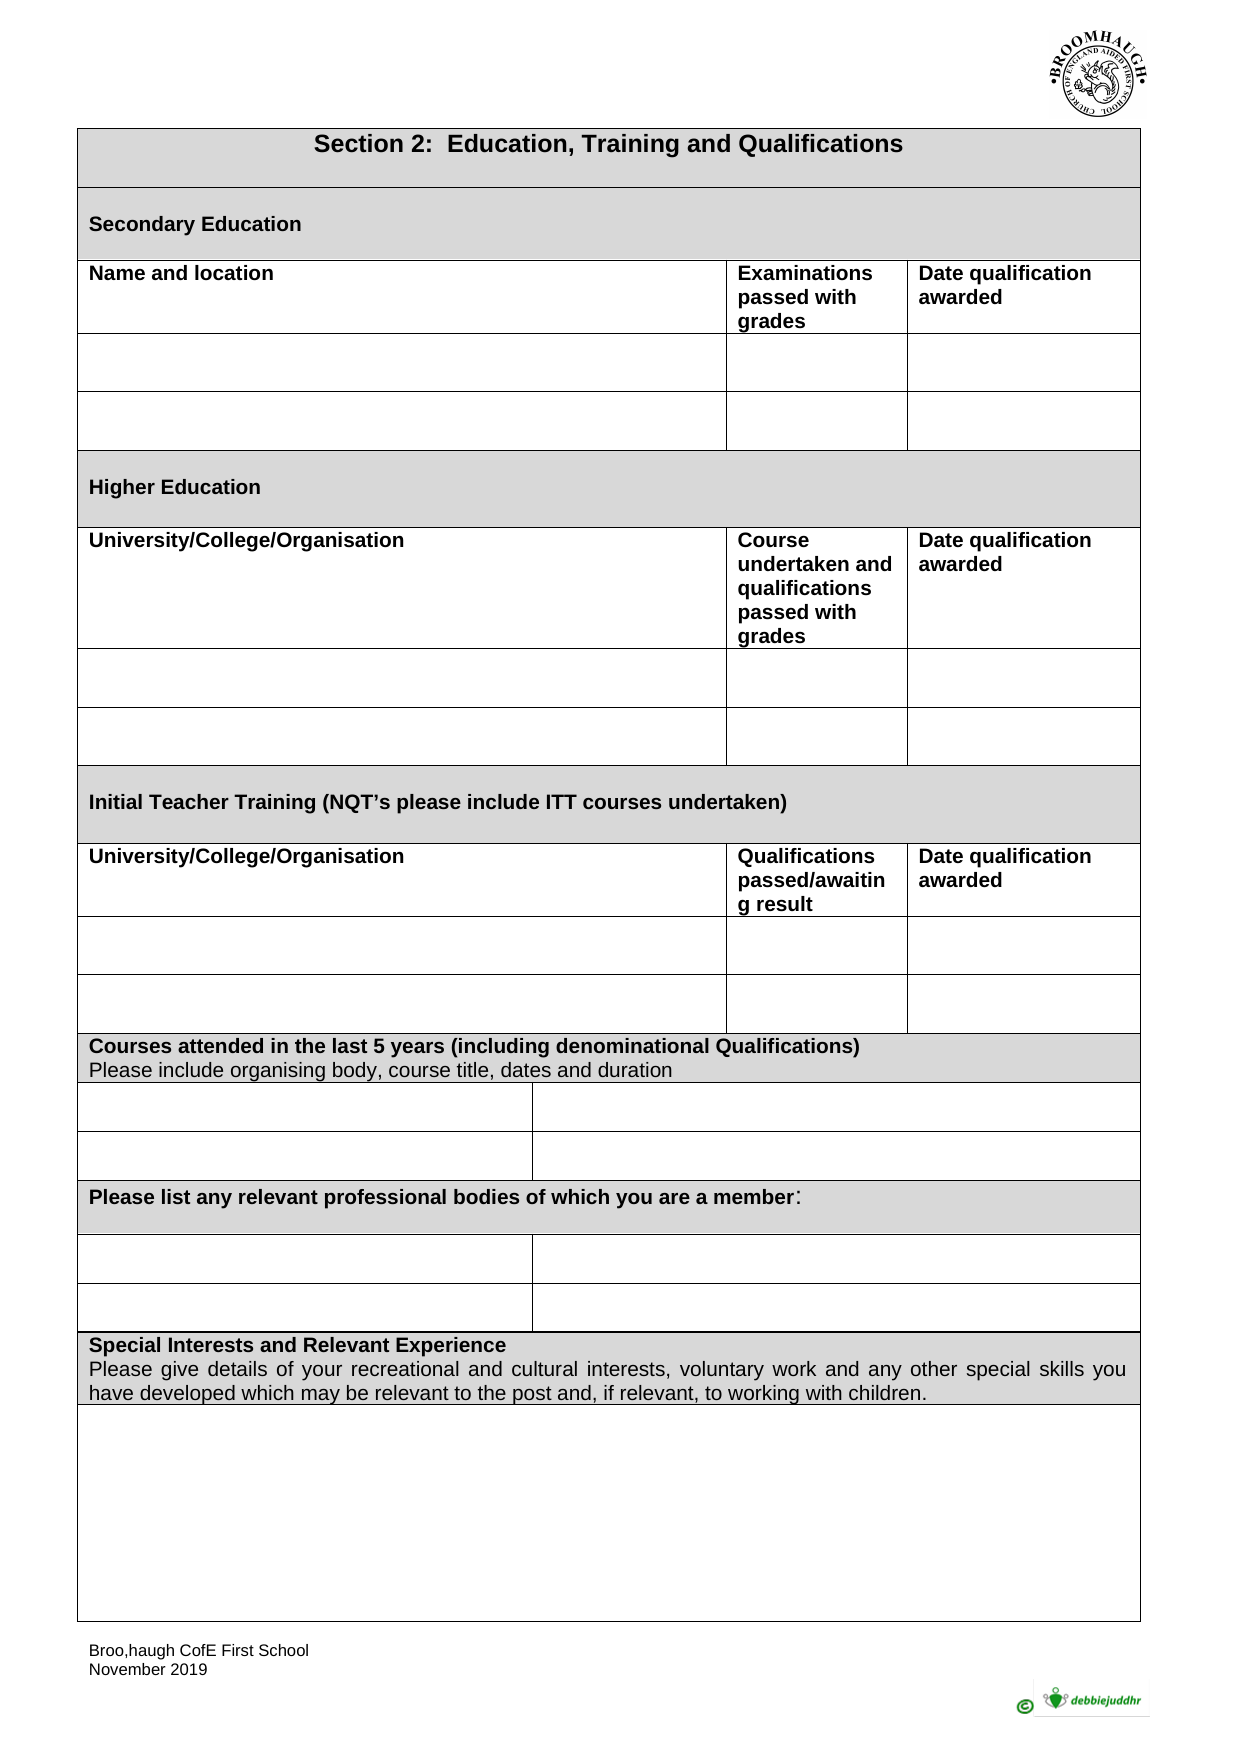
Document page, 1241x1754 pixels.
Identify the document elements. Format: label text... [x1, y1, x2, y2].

table_cell [908, 392, 1140, 449]
table_cell Name and location [78, 261, 726, 332]
table_cell [908, 917, 1140, 974]
table_cell [727, 708, 907, 765]
table_cell Initial Teacher Training (NQT’s please include ITT courses undertaken) [78, 766, 1140, 843]
table_cell Examinations passed with grades [727, 261, 907, 332]
table_cell [78, 917, 726, 974]
picture [167, 1679, 1152, 1725]
table_cell [533, 1132, 1140, 1180]
table_cell Date qualification awarded [908, 528, 1140, 648]
table_cell [727, 392, 907, 449]
table_cell [533, 1235, 1140, 1282]
table_cell Higher Education [78, 451, 1140, 527]
table_cell [727, 649, 907, 707]
table_cell [78, 649, 726, 707]
table_cell [727, 917, 907, 974]
table_cell University/College/Organisation [78, 844, 726, 916]
table_cell Special Interests and Relevant Experience Please give details of your recreational and cultural interests, voluntary work and any other special skills you have developed which may be relevant to the post and, if relevant, to working with children. [78, 1333, 1140, 1404]
table_cell [78, 334, 726, 391]
table_cell [533, 1284, 1140, 1331]
table_cell [78, 1284, 532, 1331]
table_cell [78, 1132, 532, 1180]
table_cell Courses attended in the last 5 years (including denominational Qualifications) Please include organising body, course title, dates and duration [78, 1034, 1140, 1082]
table_cell [908, 708, 1140, 765]
picture [1048, 30, 1148, 119]
table_cell [533, 1083, 1140, 1131]
table_cell Please list any relevant professional bodies of which you are a member: [78, 1181, 1140, 1233]
table_cell [78, 975, 726, 1033]
table_cell [908, 649, 1140, 707]
table_cell [727, 975, 907, 1033]
table_cell Section 2: Education, Training and Qualifications [78, 129, 1140, 187]
table_cell [78, 392, 726, 449]
table_cell Secondary Education [78, 188, 1140, 259]
table_cell [727, 334, 907, 391]
table_cell [78, 1235, 532, 1282]
table_cell Date qualification awarded [908, 261, 1140, 332]
table_cell University/College/Organisation [78, 528, 726, 648]
table_cell [908, 334, 1140, 391]
table_cell [78, 708, 726, 765]
table_cell [908, 975, 1140, 1033]
table_cell Qualifications passed/awaiting result [727, 844, 907, 916]
table_cell Course undertaken and qualifications passed with grades [727, 528, 907, 648]
table_cell Date qualification awarded [908, 844, 1140, 916]
table_cell [78, 1405, 1140, 1621]
table_cell [78, 1083, 532, 1131]
